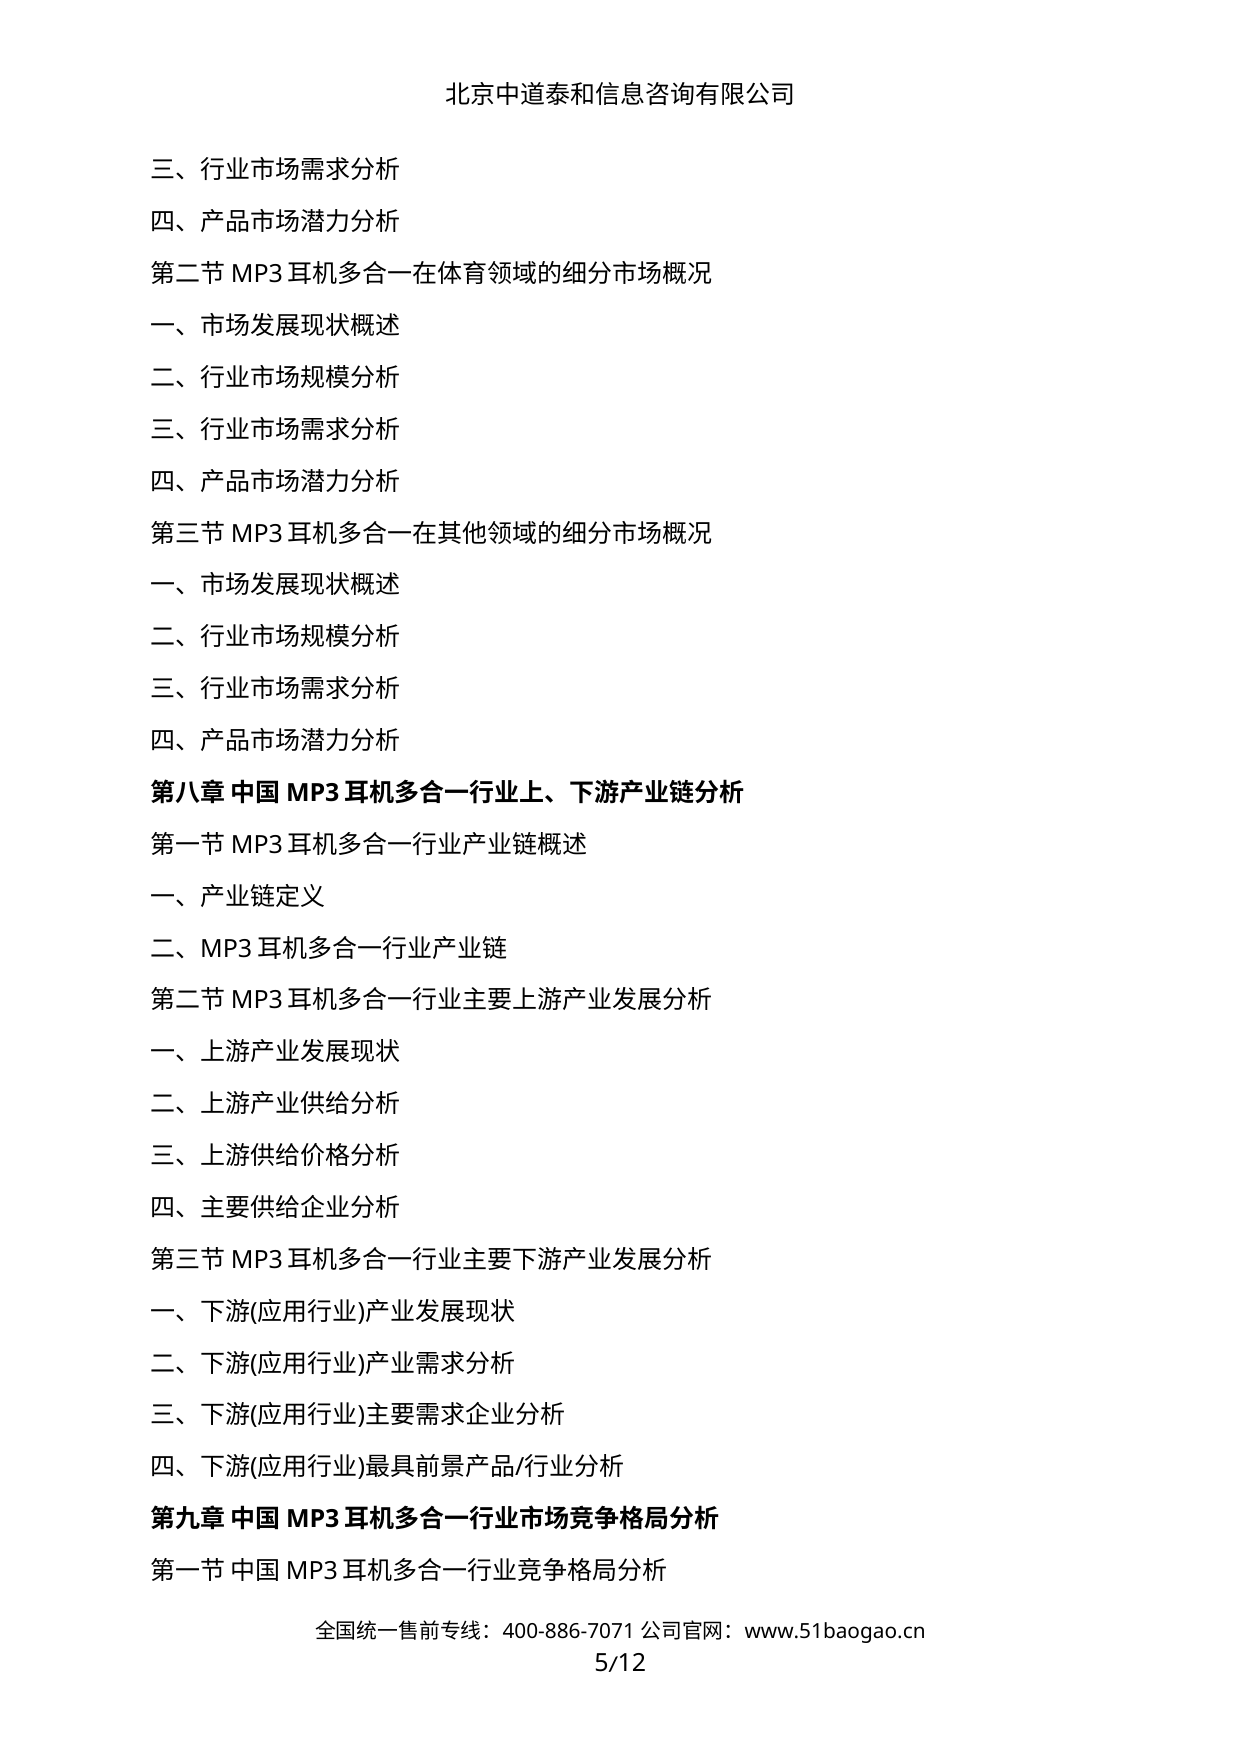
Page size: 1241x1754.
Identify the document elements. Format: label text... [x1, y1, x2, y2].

text 三、行业市场需求分析 [150, 409, 1090, 446]
text 四、主要供给企业分析 [150, 1187, 1090, 1224]
text 三、行业市场需求分析 [150, 669, 1090, 705]
text 第一节 中国MP3耳机多合一行业竞争格局分析 [150, 1551, 1090, 1587]
text 第八章 中国MP3耳机多合一行业上、下游产业链分析 [150, 772, 1090, 809]
text 二、行业市场规模分析 [150, 617, 1090, 653]
text 二、行业市场规模分析 [150, 357, 1090, 394]
text 第二节 MP3耳机多合一在体育领域的细分市场概况 [150, 254, 1090, 290]
text 第二节 MP3耳机多合一行业主要上游产业发展分析 [150, 980, 1090, 1016]
text 一、市场发展现状概述 [150, 565, 1090, 601]
text 二、MP3耳机多合一行业产业链 [150, 928, 1090, 964]
text 第三节 MP3耳机多合一行业主要下游产业发展分析 [150, 1239, 1090, 1276]
text 一、下游(应用行业)产业发展现状 [150, 1291, 1090, 1327]
text 一、市场发展现状概述 [150, 306, 1090, 342]
text 三、下游(应用行业)主要需求企业分析 [150, 1395, 1090, 1431]
text 一、上游产业发展现状 [150, 1032, 1090, 1068]
text 一、产业链定义 [150, 876, 1090, 912]
text 二、上游产业供给分析 [150, 1084, 1090, 1120]
text 四、下游(应用行业)最具前景产品/行业分析 [150, 1447, 1090, 1483]
text 第九章 中国MP3耳机多合一行业市场竞争格局分析 [150, 1499, 1090, 1535]
text 第三节 MP3耳机多合一在其他领域的细分市场概况 [150, 513, 1090, 549]
text 四、产品市场潜力分析 [150, 202, 1090, 238]
text 三、上游供给价格分析 [150, 1136, 1090, 1172]
text 二、下游(应用行业)产业需求分析 [150, 1343, 1090, 1379]
text 三、行业市场需求分析 [150, 150, 1090, 186]
text 四、产品市场潜力分析 [150, 461, 1090, 497]
text 四、产品市场潜力分析 [150, 721, 1090, 757]
text 第一节 MP3耳机多合一行业产业链概述 [150, 824, 1090, 861]
